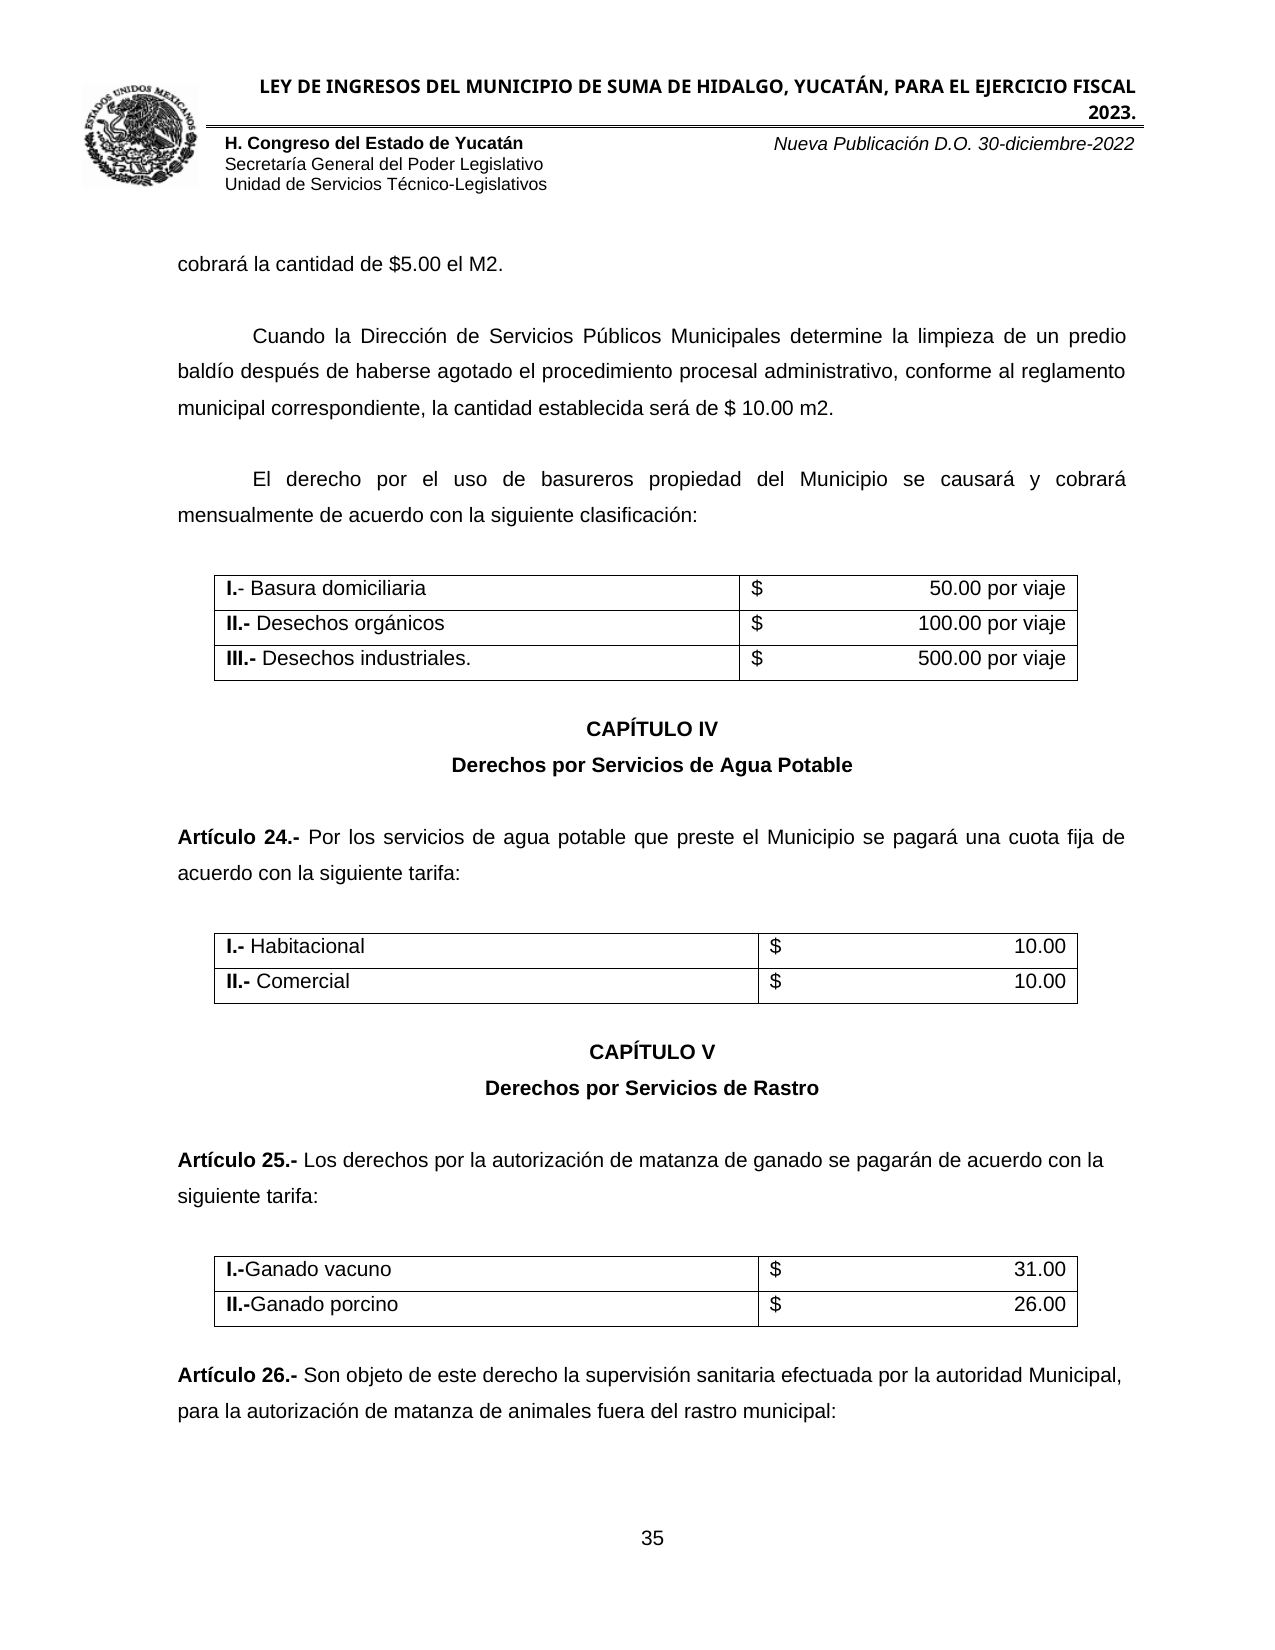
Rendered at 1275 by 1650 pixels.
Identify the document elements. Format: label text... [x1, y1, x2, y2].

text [177, 252, 1127, 276]
table_header 10.00 [810, 934, 1077, 968]
table_cell 100.00 por viaje [810, 611, 1077, 645]
text Artículo 24.- Por los servicios de agua potable que preste el Municipio se pagará una cuota fija de acuerdo con la siguiente tarifa: [177, 825, 1127, 885]
text Derechos por Servicios de Rastro [177, 1076, 1127, 1100]
text CAPÍTULO V [177, 1040, 1127, 1064]
table_cell III.- Desechos industriales. [215, 646, 739, 680]
text CAPÍTULO IV [177, 717, 1127, 741]
text Artículo 25.- Los derechos por la autorización de matanza de ganado se pagarán de acuerdo con la siguiente tarifa: [177, 1148, 1127, 1208]
table_header I.- Basura domiciliaria [215, 576, 739, 610]
text Derechos por Servicios de Agua Potable [177, 753, 1127, 777]
table_cell 26.00 [810, 1292, 1077, 1326]
text Cuando la Dirección de Servicios Públicos Municipales determine la limpieza de un predio baldío después de haberse agotado el procedimiento procesal administrativo, conforme al reglamento municipal correspondiente, la cantidad establecida será de $ 10.00 m2. [177, 323, 1127, 419]
table_header $ [759, 1257, 810, 1291]
table_cell II.- Comercial [215, 969, 758, 1003]
text Artículo 26.- Son objeto de este derecho la supervisión sanitaria efectuada por la autoridad Municipal, para la autorización de matanza de animales fuera del rastro municipal: [177, 1363, 1127, 1423]
table_cell $ [759, 969, 810, 1003]
table_header $ [740, 576, 810, 610]
table_cell II.- Desechos orgánicos [215, 611, 739, 645]
table_header $ [759, 934, 810, 968]
table_header I.- Habitacional [215, 934, 758, 968]
table_cell $ [740, 646, 810, 680]
table_header 50.00 por viaje [810, 576, 1077, 610]
table_header I.-Ganado vacuno [215, 1257, 758, 1291]
table_header 31.00 [810, 1257, 1077, 1291]
table_cell 500.00 por viaje [810, 646, 1077, 680]
table_cell $ [759, 1292, 810, 1326]
table_cell II.-Ganado porcino [215, 1292, 758, 1326]
text El derecho por el uso de basureros propiedad del Municipio se causará y cobrará mensualmente de acuerdo con la siguiente clasificación: [177, 467, 1127, 527]
table_cell 10.00 [810, 969, 1077, 1003]
table_cell $ [740, 611, 810, 645]
